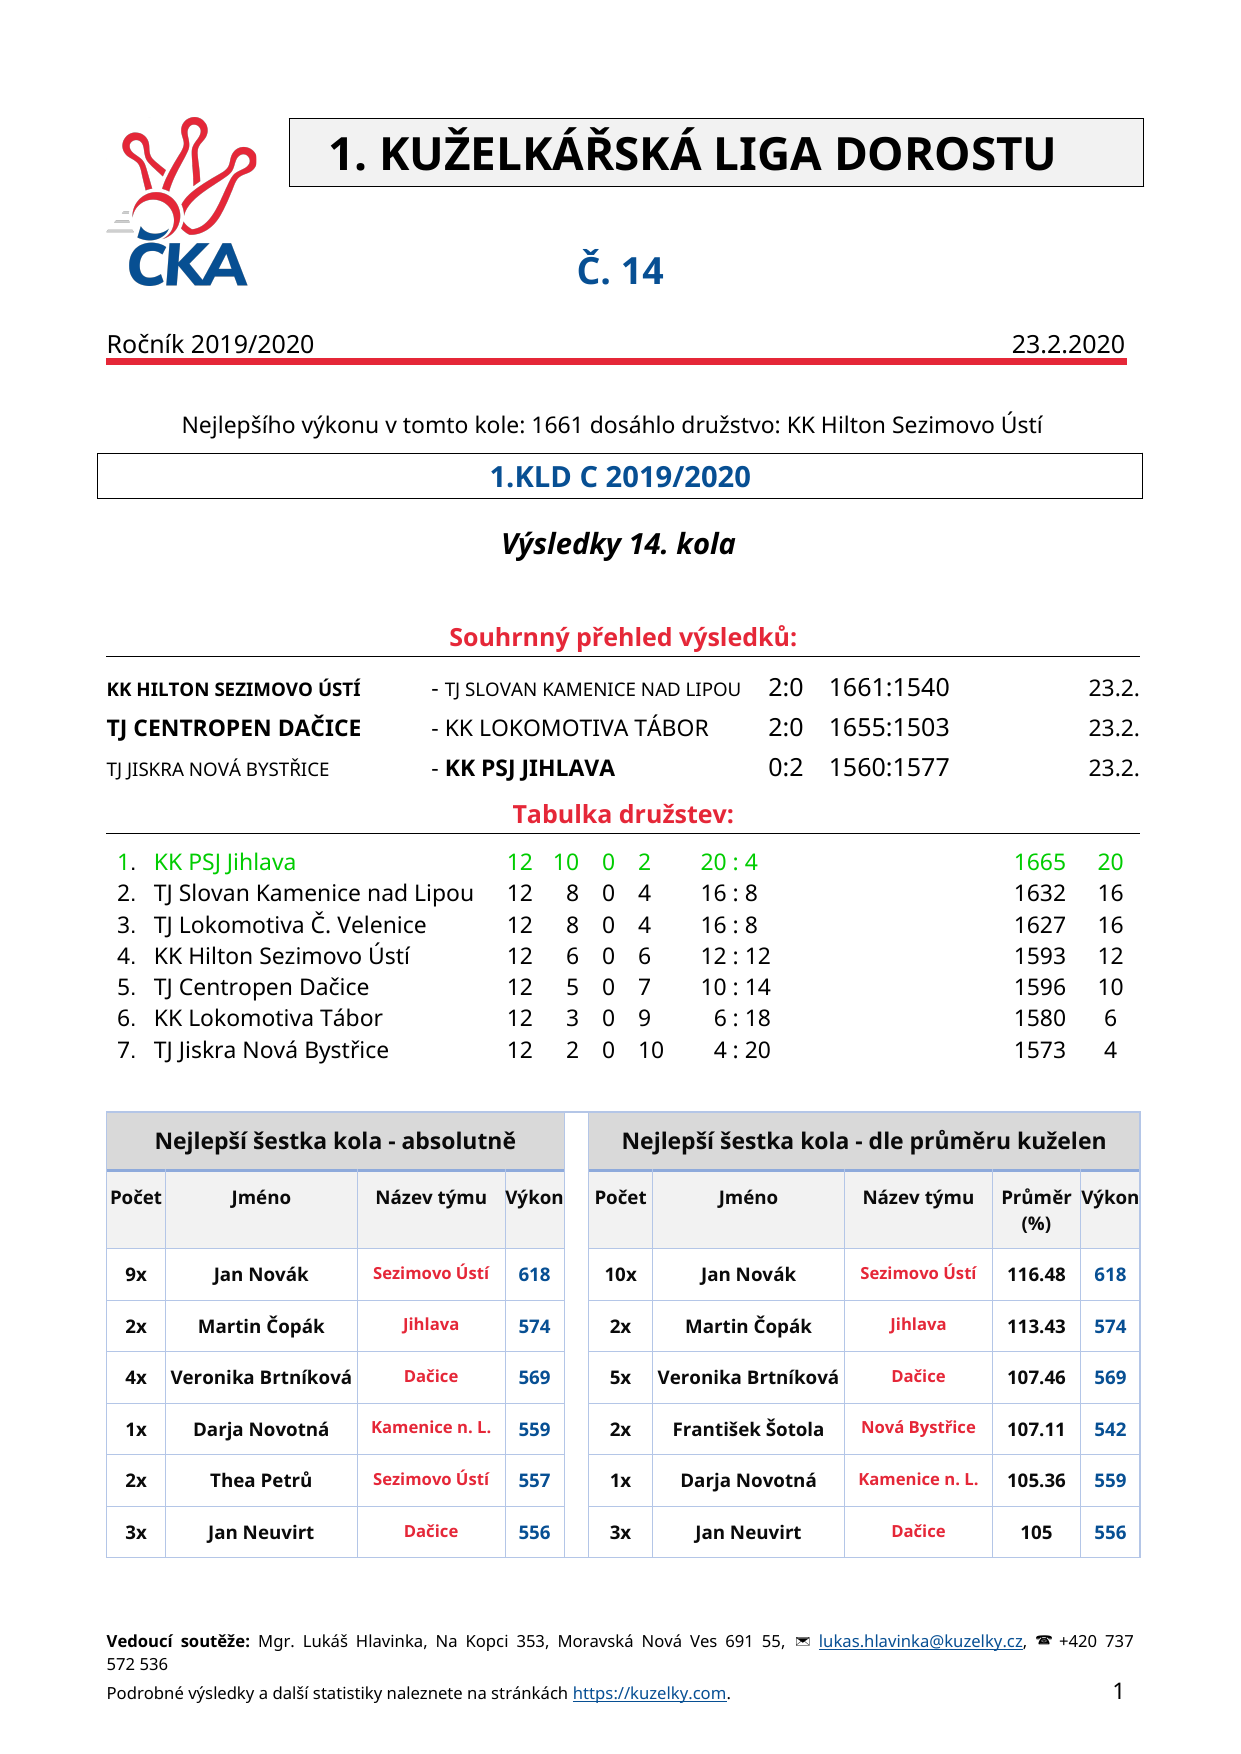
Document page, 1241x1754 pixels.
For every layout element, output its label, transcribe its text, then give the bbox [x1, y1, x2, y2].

table_cell 107.11 [993, 1404, 1080, 1454]
text Souhrnný přehled výsledků: [106, 619, 1140, 656]
table_cell 569 [506, 1352, 564, 1403]
table_cell Výkon [506, 1172, 564, 1248]
table_cell Dačice [358, 1507, 505, 1557]
table_cell Kamenice n. L. [358, 1404, 505, 1454]
table_cell Nová Bystřice [845, 1404, 992, 1454]
table_cell 618 [1081, 1249, 1139, 1299]
text TJ Jiskra Nová Bystřice - KK PSJ Jihlava 0:2 1560:1577 23.2. [106, 750, 1134, 784]
table_cell 1x [107, 1404, 165, 1454]
table_cell 556 [1081, 1507, 1139, 1557]
text Výsledky 14. kola [106, 524, 1134, 563]
text 2. TJ Slovan Kamenice nad Lipou 12 8 0 4 16 : 8 1632 16 [106, 877, 1134, 909]
table_cell 2x [107, 1455, 165, 1506]
table_header Nejlepší šestka kola - dle průměru kuželen [589, 1113, 1139, 1169]
table_header Nejlepší šestka kola - absolutně [107, 1113, 564, 1169]
table_header [565, 1113, 588, 1557]
text 1. KK PSJ Jihlava 12 10 0 2 20 : 4 1665 20 [106, 846, 1134, 877]
table_cell Darja Novotná [166, 1404, 357, 1454]
table_cell 574 [1081, 1301, 1139, 1351]
table_cell Dačice [845, 1352, 992, 1403]
table_cell 569 [1081, 1352, 1139, 1403]
table_cell Dačice [845, 1507, 992, 1557]
table_cell 107.46 [993, 1352, 1080, 1403]
table_cell 559 [1081, 1455, 1139, 1506]
table_cell 2x [107, 1301, 165, 1351]
table_cell Jan Neuvirt [653, 1507, 844, 1557]
table_cell 2x [589, 1404, 652, 1454]
table_cell Jan Novák [653, 1249, 844, 1299]
table_cell 574 [506, 1301, 564, 1351]
table_cell 113.43 [993, 1301, 1080, 1351]
subtitle 1.KLD C 2019/2020 [98, 454, 1142, 498]
text KK Hilton Sezimovo Ústí - TJ Slovan Kamenice nad Lipou 2:0 1661:1540 23.2. [106, 669, 1134, 703]
table_cell 4x [107, 1352, 165, 1403]
table_cell Jan Neuvirt [166, 1507, 357, 1557]
table_cell 1x [589, 1455, 652, 1506]
table_cell 116.48 [993, 1249, 1080, 1299]
table_cell František Šotola [653, 1404, 844, 1454]
table_cell Počet [589, 1172, 652, 1248]
text TJ Centropen Dačice - KK Lokomotiva Tábor 2:0 1655:1503 23.2. [106, 709, 1134, 744]
table_cell Sezimovo Ústí [358, 1455, 505, 1506]
text 6. KK Lokomotiva Tábor 12 3 0 9 6 : 18 1580 6 [106, 1002, 1134, 1034]
table_cell Martin Čopák [166, 1301, 357, 1351]
table_cell Jméno [166, 1172, 357, 1248]
table_cell 3x [589, 1507, 652, 1557]
table_cell Martin Čopák [653, 1301, 844, 1351]
table_cell 9x [107, 1249, 165, 1299]
table_cell 105 [993, 1507, 1080, 1557]
table_cell 542 [1081, 1404, 1139, 1454]
table_cell Výkon [1081, 1172, 1139, 1248]
table_cell Název týmu [845, 1172, 992, 1248]
table_cell 5x [589, 1352, 652, 1403]
table_cell Veronika Brtníková [653, 1352, 844, 1403]
table_cell 559 [506, 1404, 564, 1454]
text 7. TJ Jiskra Nová Bystřice 12 2 0 10 4 : 20 1573 4 [106, 1034, 1134, 1065]
table_cell Sezimovo Ústí [845, 1249, 992, 1299]
table_cell Jihlava [845, 1301, 992, 1351]
table_cell 557 [506, 1455, 564, 1506]
table_cell Dačice [358, 1352, 505, 1403]
table_cell Veronika Brtníková [166, 1352, 357, 1403]
text Tabulka družstev: [106, 796, 1140, 833]
table_cell Thea Petrů [166, 1455, 357, 1506]
table_cell Kamenice n. L. [845, 1455, 992, 1506]
table_cell Jihlava [358, 1301, 505, 1351]
text 1. KUŽELKÁŘSKÁ LIGA DOROSTU [290, 119, 1143, 186]
table_cell 618 [506, 1249, 564, 1299]
table_cell Sezimovo Ústí [358, 1249, 505, 1299]
table_cell 2x [589, 1301, 652, 1351]
table_cell 105.36 [993, 1455, 1080, 1506]
text Nejlepšího výkonu v tomto kole: 1661 dosáhlo družstvo: KK Hilton Sezimovo Ústí [106, 409, 1134, 440]
text Ročník 2019/2020 23.2.2020 [106, 327, 1134, 361]
table_cell Počet [107, 1172, 165, 1248]
text Č. 14 [106, 244, 1134, 295]
table_cell Název týmu [358, 1172, 505, 1248]
picture [106, 117, 257, 286]
table_cell Darja Novotná [653, 1455, 844, 1506]
text 5. TJ Centropen Dačice 12 5 0 7 10 : 14 1596 10 [106, 971, 1134, 1002]
table_cell Průměr (%) [993, 1172, 1080, 1248]
table_cell Jan Novák [166, 1249, 357, 1299]
text 3. TJ Lokomotiva Č. Velenice 12 8 0 4 16 : 8 1627 16 [106, 909, 1134, 940]
table_cell 10x [589, 1249, 652, 1299]
text 4. KK Hilton Sezimovo Ústí 12 6 0 6 12 : 12 1593 12 [106, 940, 1134, 971]
table_cell 556 [506, 1507, 564, 1557]
table_cell 3x [107, 1507, 165, 1557]
table_cell Jméno [653, 1172, 844, 1248]
